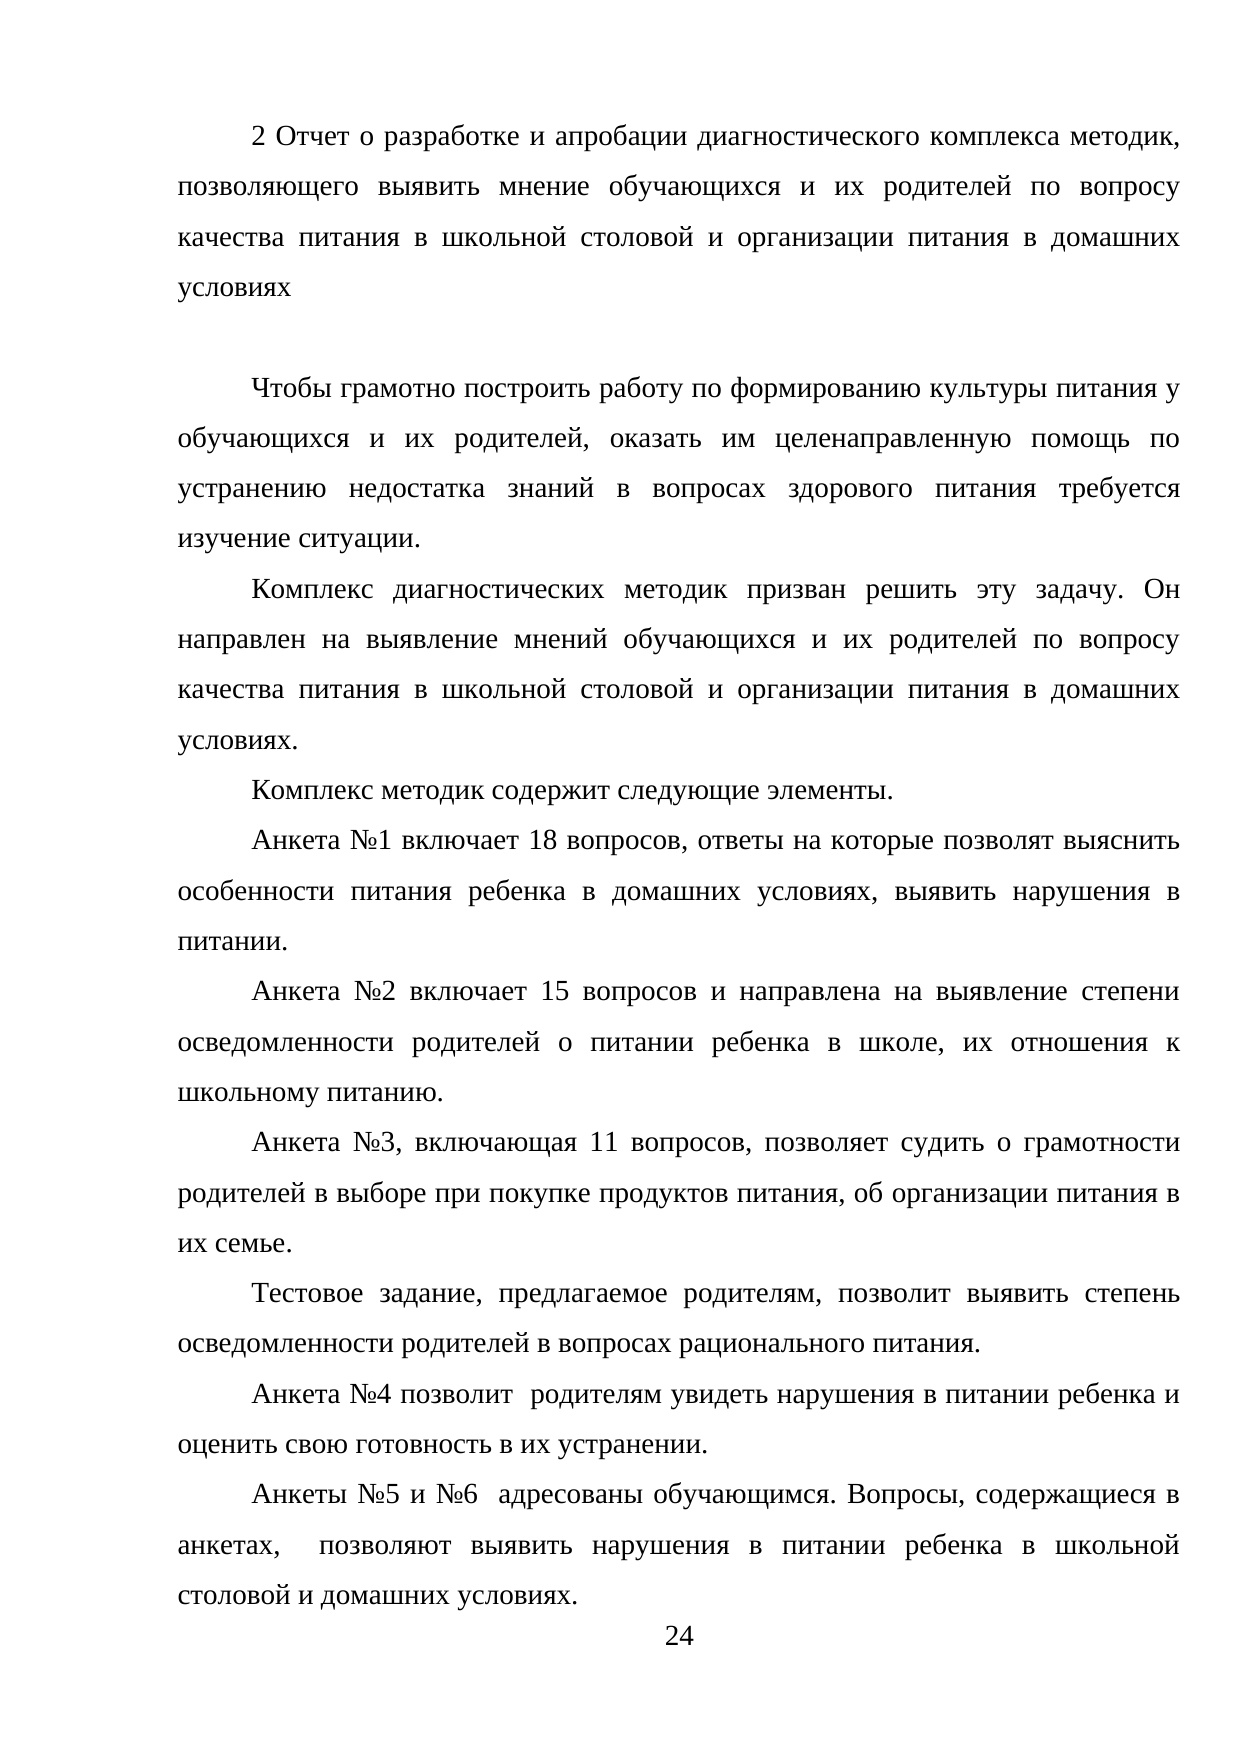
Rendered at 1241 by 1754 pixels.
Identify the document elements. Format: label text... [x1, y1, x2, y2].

list Комплекс диагностических методик призван решить эту задачу. Он направлен на выявление мнений обучающихся и их родителей по вопросу качества питания в школьной столовой и организации питания в домашних условиях. [177, 571, 1181, 755]
text Анкета №2 включает 15 вопросов и направлена на выявление степени осведомленности родителей о питании ребенка в школе, их отношения к школьному питанию. [177, 973, 1181, 1108]
text Тестовое задание, предлагаемое родителям, позволит выявить степень осведомленности родителей в вопросах рационального питания. [177, 1275, 1181, 1359]
text Анкета №4 позволит родителям увидеть нарушения в питании ребенка и оценить свою готовность в их устранении. [177, 1376, 1181, 1460]
list Комплекс методик содержит следующие элементы. [177, 772, 1181, 806]
text Анкета №1 включает 18 вопросов, ответы на которые позволят выяснить особенности питания ребенка в домашних условиях, выявить нарушения в питании. [177, 822, 1181, 957]
list 2 Отчет о разработке и апробации диагностического комплекса методик, позволяющего выявить мнение обучающихся и их родителей по вопросу качества питания в школьной столовой и организации питания в домашних условиях [177, 118, 1181, 303]
text Анкеты №5 и №6 адресованы обучающимся. Вопросы, содержащиеся в анкетах, позволяют выявить нарушения в питании ребенка в школьной столовой и домашних условиях. [177, 1477, 1181, 1611]
text Чтобы грамотно построить работу по формированию культуры питания у обучающихся и их родителей, оказать им целенаправленную помощь по устранению недостатка знаний в вопросах здорового питания требуется изучение ситуации. [177, 370, 1181, 554]
text Анкета №3, включающая 11 вопросов, позволяет судить о грамотности родителей в выборе при покупке продуктов питания, об организации питания в их семье. [177, 1124, 1181, 1258]
